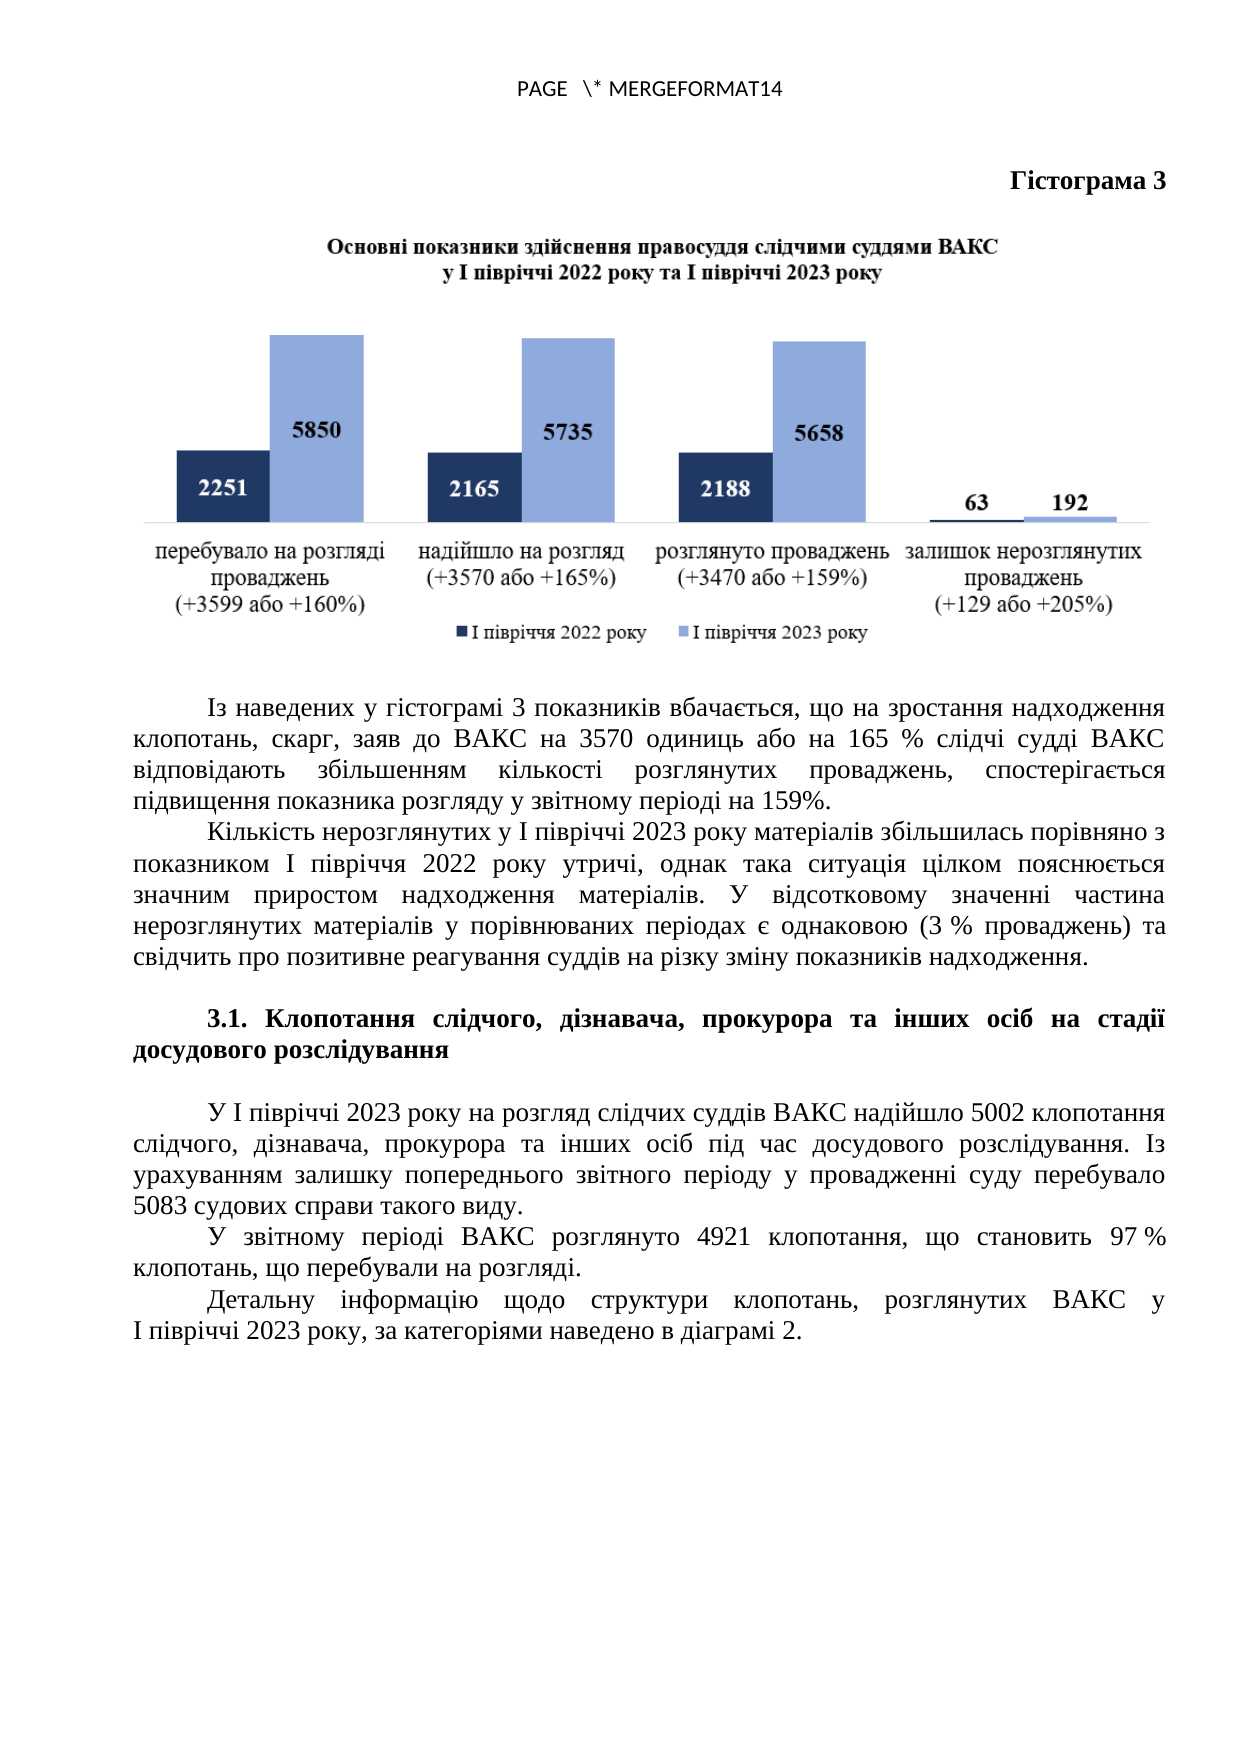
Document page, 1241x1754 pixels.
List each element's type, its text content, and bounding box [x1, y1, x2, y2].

list У звітному періоді ВАКС розглянуто 4921 клопотання, що становить 97 % клопотань, що перебували на розгляді. [133, 1220, 1167, 1283]
list Гістограма 3 [133, 164, 1167, 195]
list Детальну інформацію щодо структури клопотань, розглянутих ВАКС у І півріччі 2023 року, за категоріями наведено в діаграмі 2. [133, 1283, 1167, 1345]
text 3.1. Клопотання слідчого, дізнавача, прокурора та інших осіб на стадії досудового розслідування [133, 1002, 1167, 1065]
picture [133, 226, 1167, 660]
list Кількість нерозглянутих у І півріччі 2023 року матеріалів збільшилась порівняно з показником І півріччя 2022 року утричі, однак така ситуація цілком пояснюється значним приростом надходження матеріалів. У відсотковому значенні частина нерозглянутих матеріалів у порівнюваних періодах є однаковою (3 % проваджень) та свідчить про позитивне реагування суддів на різку зміну показників надходження. [133, 816, 1167, 971]
list Із наведених у гістограмі 3 показників вбачається, що на зростання надходження клопотань, скарг, заяв до ВАКС на 3570 одиниць або на 165 % слідчі судді ВАКС відповідають збільшенням кількості розглянутих проваджень, спостерігається підвищення показника розгляду у звітному періоді на 159%. [133, 691, 1167, 816]
list У І півріччі 2023 року на розгляд слідчих суддів ВАКС надійшло 5002 клопотання слідчого, дізнавача, прокурора та інших осіб під час досудового розслідування. Із урахуванням залишку попереднього звітного періоду у провадженні суду перебувало 5083 судових справи такого виду. [133, 1096, 1167, 1220]
